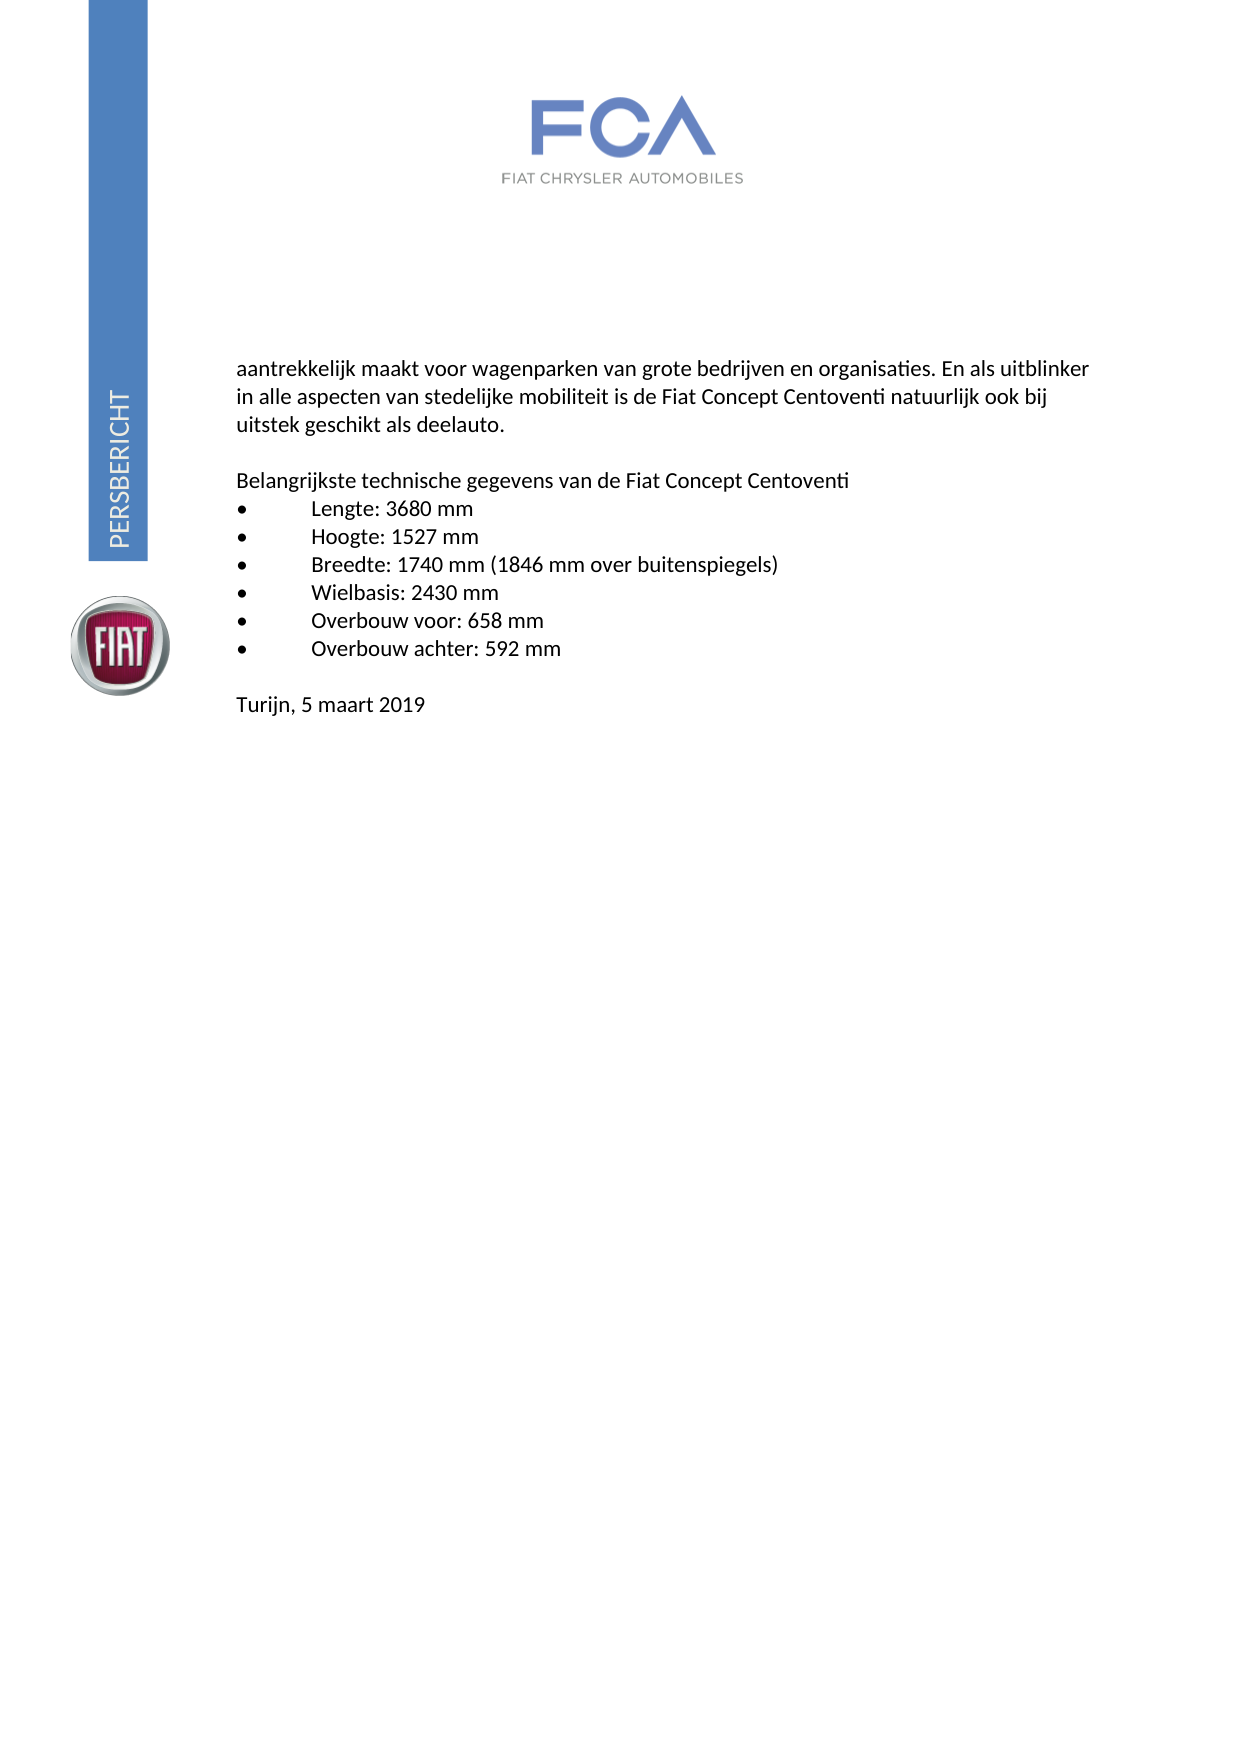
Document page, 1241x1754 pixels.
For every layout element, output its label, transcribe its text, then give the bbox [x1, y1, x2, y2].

text • Breedte: 1740 mm (1846 mm over buitenspiegels) [236, 551, 1110, 578]
text • Lengte: 3680 mm [236, 494, 1110, 522]
text • Wielbasis: 2430 mm [236, 578, 1110, 607]
text • Overbouw voor: 658 mm [236, 607, 1110, 634]
picture [70, 596, 170, 696]
text Belangrijkste technische gegevens van de Fiat Concept Centoventi [236, 466, 1110, 494]
text Turijn, 5 maart 2019 [236, 691, 1110, 719]
text • Hoogte: 1527 mm [236, 522, 1110, 551]
text • Overbouw achter: 592 mm [236, 634, 1110, 663]
picture [502, 88, 748, 193]
